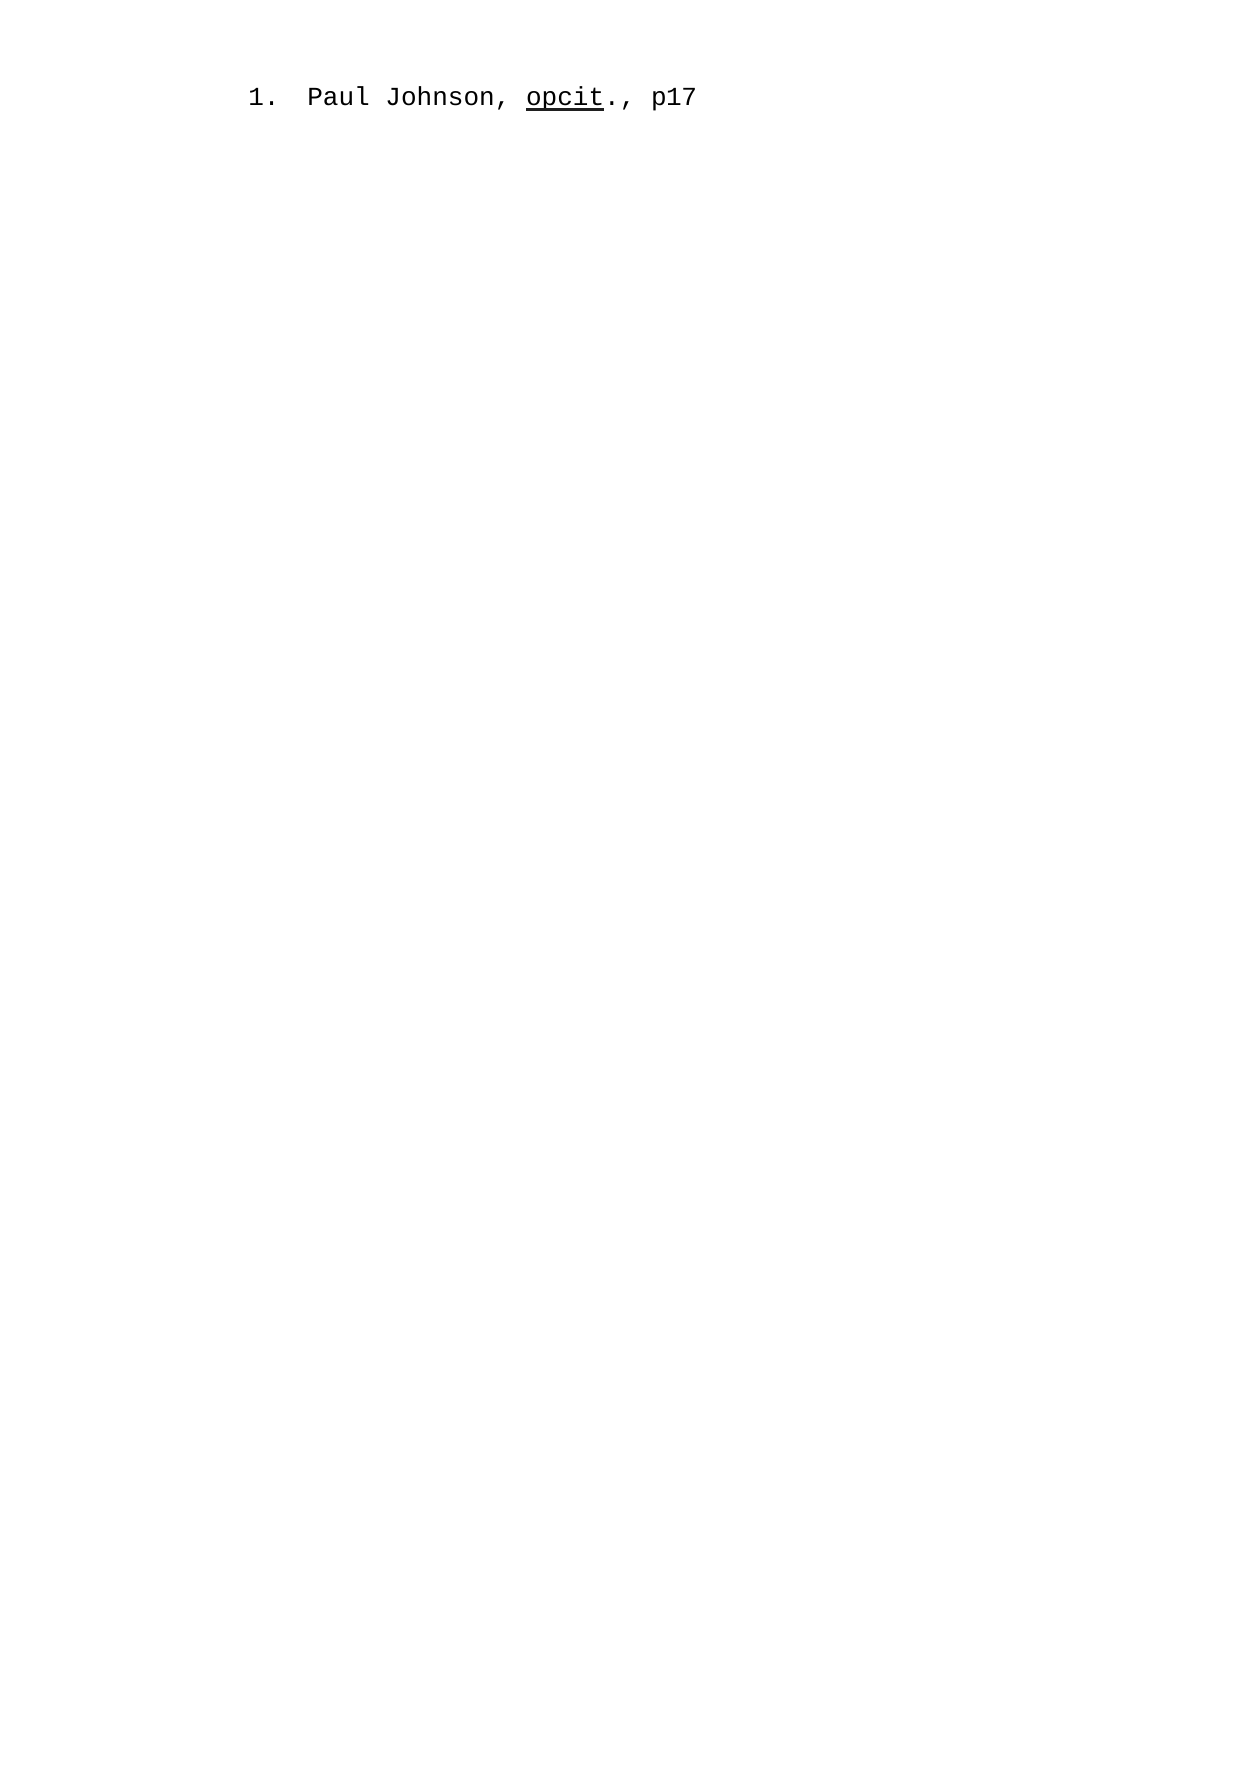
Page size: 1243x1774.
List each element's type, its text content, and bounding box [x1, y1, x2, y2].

list Paul Johnson, opcit., p17 [248, 83, 1243, 113]
